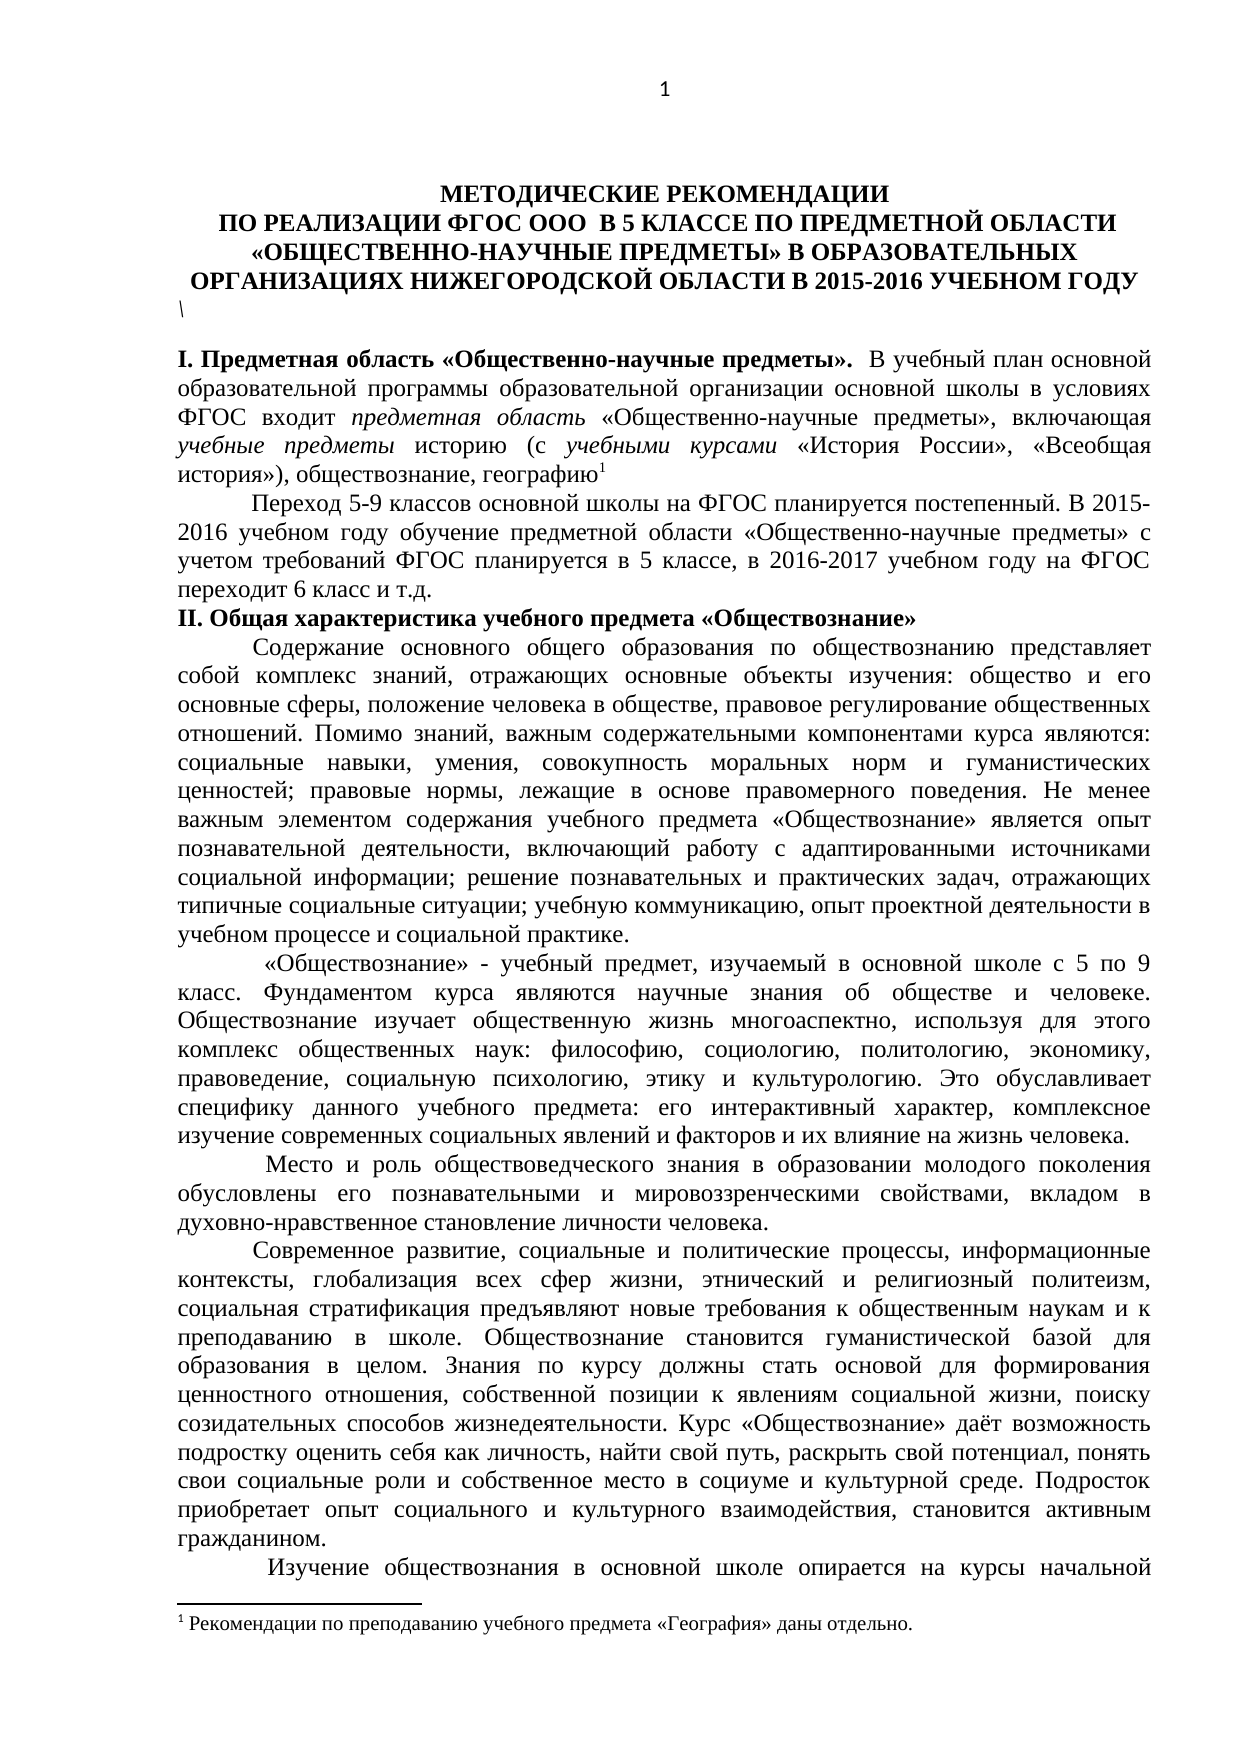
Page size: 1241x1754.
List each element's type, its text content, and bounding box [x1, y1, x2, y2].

text II. Общая характеристика учебного предмета «Обществознание» [177, 603, 1152, 632]
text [177, 1552, 1152, 1580]
text \ [177, 294, 1152, 323]
text «Обществознание» - учебный предмет, изучаемый в основной школе с 5 по 9 класс. Фундаментом курса являются научные знания об обществе и человеке. Обществознание изучает общественную жизнь многоаспектно, используя для этого комплекс общественных наук: философию, социологию, политологию, экономику, правоведение, социальную психологию, этику и культурологию. Это обуславливает специфику данного учебного предмета: его интерактивный характер, комплексное изучение современных социальных явлений и факторов и их влияние на жизнь человека. [177, 948, 1152, 1149]
text I. Предметная область «Общественно-научные предметы». В учебный план основной образовательной программы образовательной организации основной школы в условиях ФГОС входит предметная область «Общественно-научные предметы», включающая учебные предметы историю (с учебными курсами «История России», «Всеобщая история»), обществознание, географию [177, 344, 1152, 488]
text МЕТОДИЧЕСКИЕ РЕКОМЕНДАЦИИ [177, 179, 1152, 208]
text Переход 5-9 классов основной школы на ФГОС планируется постепенный. В 2015-2016 учебном году обучение предметной области «Общественно-научные предметы» с учетом требований ФГОС планируется в 5 классе, в 2016-2017 учебном году на ФГОС переходит 6 класс и т.д. [177, 488, 1152, 603]
text Современное развитие, социальные и политические процессы, информационные контексты, глобализация всех сфер жизни, этнический и религиозный политеизм, социальная стратификация предъявляют новые требования к общественным наукам и к преподаванию в школе. Обществознание становится гуманистической базой для образования в целом. Знания по курсу должны стать основой для формирования ценностного отношения, собственной позиции к явлениям социальной жизни, поиску созидательных способов жизнедеятельности. Курс «Обществознание» даёт возможность подростку оценить себя как личность, найти свой путь, раскрыть свой потенциал, понять свои социальные роли и собственное место в социуме и культурной среде. Подросток приобретает опыт социального и культурного взаимодействия, становится активным гражданином. [177, 1235, 1152, 1552]
text Содержание основного общего образования по обществознанию представляет собой комплекс знаний, отражающих основные объекты изучения: общество и его основные сферы, положение человека в обществе, правовое регулирование общественных отношений. Помимо знаний, важным содержательными компонентами курса являются: социальные навыки, умения, совокупность моральных норм и гуманистических ценностей; правовые нормы, лежащие в основе правомерного поведения. Не менее важным элементом содержания учебного предмета «Обществознание» является опыт познавательной деятельности, включающий работу с адаптированными источниками социальной информации; решение познавательных и практических задач, отражающих типичные социальные ситуации; учебную коммуникацию, опыт проектной деятельности в учебном процессе и социальной практике. [177, 632, 1152, 948]
text ПО РЕАЛИЗАЦИИ ФГОС ООО В 5 КЛАССЕ ПО ПРЕДМЕТНОЙ ОБЛАСТИ «ОБЩЕСТВЕННО-НАУЧНЫЕ ПРЕДМЕТЫ» В ОБРАЗОВАТЕЛЬНЫХ ОРГАНИЗАЦИЯХ НИЖЕГОРОДСКОЙ ОБЛАСТИ В 2015-2016 УЧЕБНОМ ГОДУ [177, 208, 1152, 294]
text Место и роль обществоведческого знания в образовании молодого поколения обусловлены его познавательными и мировоззренческими свойствами, вкладом в духовно-нравственное становление личности человека. [177, 1149, 1152, 1235]
